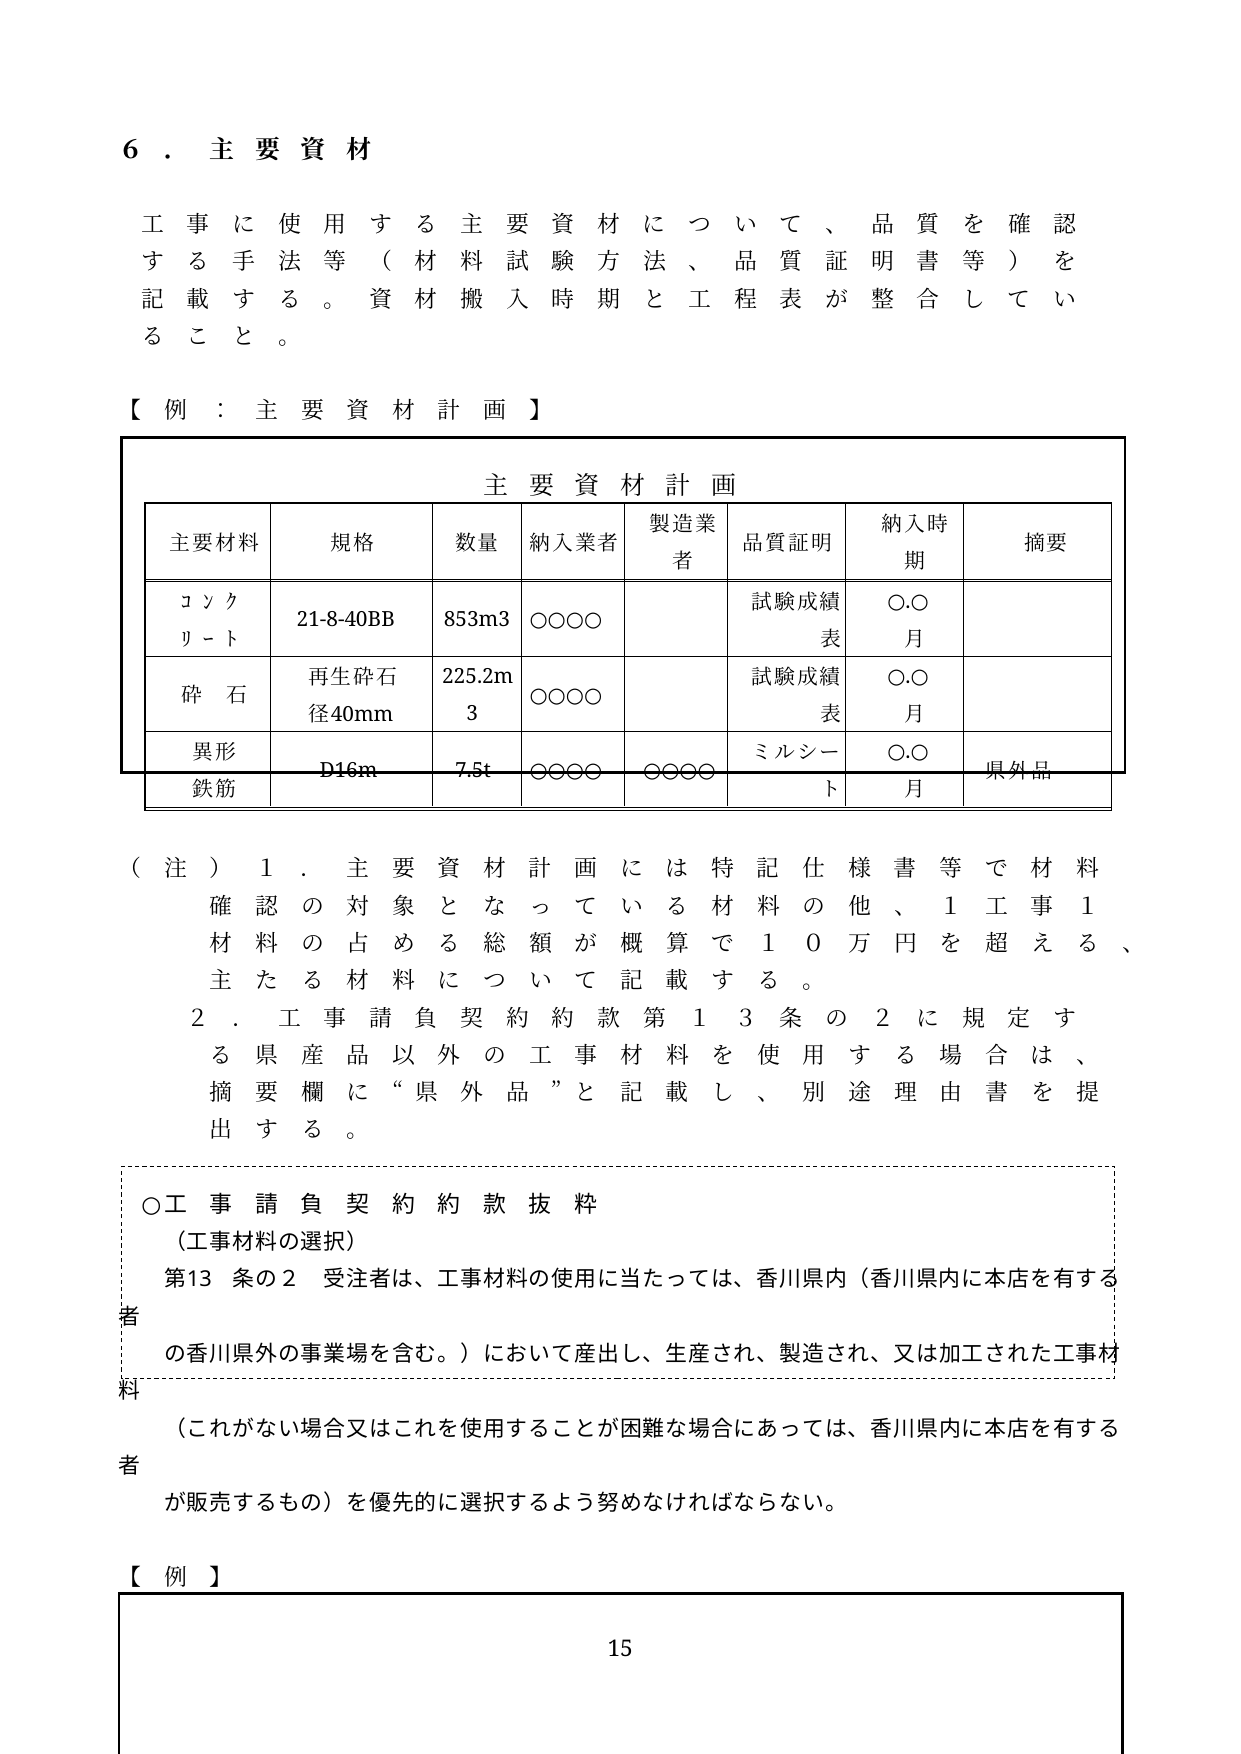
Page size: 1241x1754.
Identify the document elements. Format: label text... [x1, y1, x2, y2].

text （これがない場合又はこれを使用することが困難な場合にあっては、香川県内に本店を有する者 [118, 1408, 1122, 1482]
table_cell ○○○○ [625, 732, 727, 771]
text 第13条の２ 受注者は、工事材料の使用に当たっては、香川県内（香川県内に本店を有する者 [118, 1258, 1122, 1333]
table_header 主要材料 [146, 504, 270, 578]
table_cell 砕 石 [146, 657, 270, 731]
table_header 摘要 [964, 504, 1111, 578]
text 主要資材計画 [123, 465, 1122, 502]
text が販売するもの）を優先的に選択するよう努めなければならない。 [118, 1482, 1122, 1519]
table_cell ○.○月 [846, 774, 963, 806]
table_cell ミルシート [728, 732, 845, 771]
text （工事材料の選択） [118, 1221, 1122, 1258]
table_cell D16m [271, 732, 432, 771]
table_header 製造業者 [625, 504, 727, 578]
table_cell ○○○○ [522, 657, 624, 731]
table_cell ミルシート [728, 774, 845, 806]
text ６．主要資材 [118, 129, 1122, 167]
table_cell 7.5t [433, 774, 521, 806]
table_cell 県外品 [964, 732, 1111, 771]
table_cell ○.○月 [846, 657, 963, 731]
table_cell 試験成績表 [728, 657, 845, 731]
text ２．工事請負契約約款第１３条の２に規定する県産品以外の工事材料を使用する場合は、摘要欄に“県外品”と記載し、別途理由書を提出する。 [187, 997, 1122, 1147]
table_header 規格 [271, 504, 432, 578]
table_cell [964, 582, 1111, 656]
table_cell ○○○○ [625, 774, 727, 806]
table_cell 再生砕石 径40mm [271, 657, 432, 731]
table_cell ｺﾝｸﾘｰﾄ [146, 582, 270, 656]
table_cell D16m [271, 774, 432, 806]
table_cell 異形 鉄筋 [146, 774, 270, 806]
table_cell [625, 657, 727, 731]
table_cell ○.○月 [846, 582, 963, 656]
text 【例】 [118, 1557, 1122, 1592]
table_cell 225.2m3 [433, 657, 521, 731]
table_cell 853m3 [433, 582, 521, 656]
table_cell 県外品 [964, 774, 1111, 806]
table_header 納入業者 [522, 504, 624, 578]
table_cell 試験成績表 [728, 582, 845, 656]
table_cell ○○○○ [522, 732, 624, 771]
table_cell 7.5t [433, 732, 521, 771]
text 【例：主要資材計画】 [118, 390, 1122, 428]
table_header 品質証明 [728, 504, 845, 578]
text の香川県外の事業場を含む。）において産出し、生産され、製造され、又は加工された工事材料 [118, 1333, 1122, 1408]
text 工事に使用する主要資材について、品質を確認する手法等（材料試験方法、品質証明書等）を記載する。資材搬入時期と工程表が整合していること。 [141, 204, 1122, 353]
table_cell ○○○○ [522, 582, 624, 656]
table_cell ○○○○ [522, 774, 624, 806]
text （注）１．主要資材計画には特記仕様書等で材料確認の対象となっている材料の他、１工事１材料の占める総額が概算で１０万円を超える、主たる材料について記載する。 [118, 848, 1122, 997]
table_header 数量 [433, 504, 521, 578]
table_cell [625, 582, 727, 656]
table_header 納入時期 [846, 504, 963, 578]
table_cell 21-8-40BB [271, 582, 432, 656]
text ○工事請負契約約款抜粋 [118, 1184, 1122, 1221]
table_cell 異形 鉄筋 [146, 732, 270, 771]
table_cell [964, 657, 1111, 731]
table_cell ○.○月 [846, 732, 963, 771]
